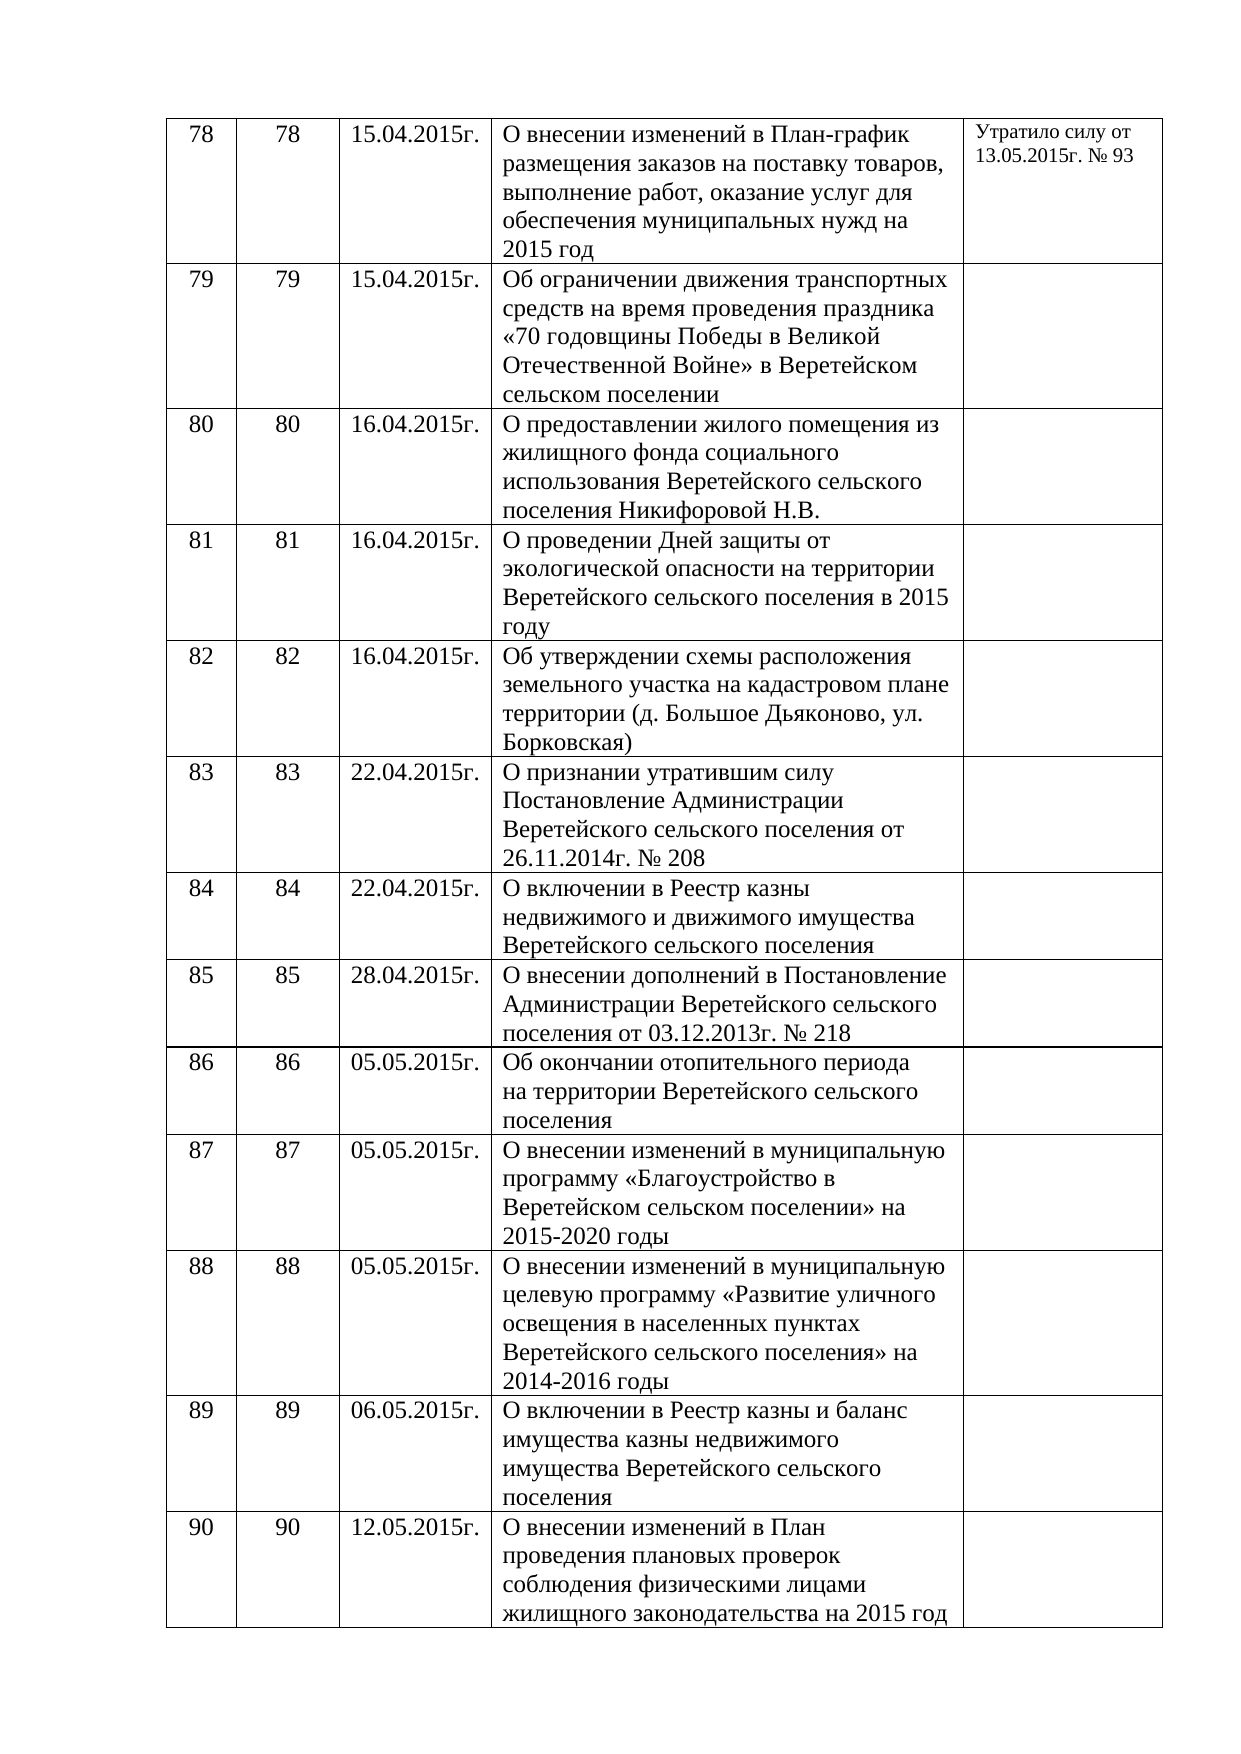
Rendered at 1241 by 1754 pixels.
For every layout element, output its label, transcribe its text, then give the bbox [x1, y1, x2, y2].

table_cell 78 [167, 119, 236, 263]
table_cell 15.04.2015г. [340, 119, 491, 263]
table_cell О внесении изменений в План-график размещения заказов на поставку товаров, выполнение работ, оказание услуг для обеспечения муниципальных нужд на 2015 год [492, 119, 963, 263]
table_cell 85 [167, 960, 236, 1046]
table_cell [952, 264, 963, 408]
table_cell 87 [237, 1135, 339, 1250]
table_cell О внесении изменений в План проведения плановых проверок соблюдения физическими лицами жилищного законодательства на 2015 год [492, 1512, 963, 1627]
table_cell 86 [237, 1048, 339, 1134]
table_cell 80 [237, 409, 339, 524]
table_cell О внесении изменений в муниципальную программу «Благоустройство в Веретейском сельском поселении» на 2015-2020 годы [492, 1135, 963, 1250]
table_cell Об окончании отопительного периода на территории Веретейского сельского поселения [492, 1048, 963, 1134]
table_cell 05.05.2015г. [340, 1251, 491, 1394]
table_cell [964, 960, 1162, 1046]
table_cell 84 [167, 873, 236, 959]
table_cell [964, 409, 1162, 524]
table_cell 15.04.2015г. [340, 264, 491, 408]
table_cell Об утверждении схемы расположения земельного участка на кадастровом плане территории (д. Большое Дьяконово, ул. Борковская) [492, 641, 963, 756]
table_cell 86 [167, 1048, 236, 1134]
table_cell 22.04.2015г. [340, 757, 491, 872]
table_cell 06.05.2015г. [340, 1396, 491, 1511]
table_cell [964, 264, 1162, 408]
table_cell [964, 1396, 1162, 1511]
table_cell [964, 873, 1162, 959]
table_cell [964, 757, 1162, 872]
table_cell 05.05.2015г. [340, 1048, 491, 1134]
table_cell 81 [237, 525, 339, 640]
table_cell О включении в Реестр казны и баланс имущества казны недвижимого имущества Веретейского сельского поселения [492, 1396, 963, 1511]
table_cell [964, 641, 1162, 756]
table_cell 88 [167, 1251, 236, 1394]
table_cell 90 [167, 1512, 236, 1627]
table_cell [964, 1512, 1162, 1627]
table_cell О внесении дополнений в Постановление Администрации Веретейского сельского поселения от 03.12.2013г. № 218 [492, 960, 963, 1046]
table_cell 12.05.2015г. [340, 1512, 491, 1627]
table_cell 79 [167, 264, 236, 408]
table_cell О внесении изменений в муниципальную целевую программу «Развитие уличного освещения в населенных пунктах Веретейского сельского поселения» на 2014-2016 годы [492, 1251, 963, 1394]
table_cell 78 [237, 119, 339, 263]
table_cell 88 [237, 1251, 339, 1394]
table_cell 89 [167, 1396, 236, 1511]
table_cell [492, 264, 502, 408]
table_cell 16.04.2015г. [340, 641, 491, 756]
table_cell О включении в Реестр казны недвижимого и движимого имущества Веретейского сельского поселения [492, 873, 963, 959]
table_cell 89 [237, 1396, 339, 1511]
table_cell 82 [237, 641, 339, 756]
table_cell 80 [167, 409, 236, 524]
table_cell 87 [167, 1135, 236, 1250]
table_cell 82 [167, 641, 236, 756]
table_cell 05.05.2015г. [340, 1135, 491, 1250]
table_cell 85 [237, 960, 339, 1046]
table_cell 22.04.2015г. [340, 873, 491, 959]
table_cell [964, 1048, 1162, 1134]
table_cell 79 [237, 264, 339, 408]
table_cell 84 [237, 873, 339, 959]
table_cell 81 [167, 525, 236, 640]
table_cell 16.04.2015г. [340, 409, 491, 524]
table_cell 83 [167, 757, 236, 872]
table_cell [964, 1135, 1162, 1250]
table_cell О признании утратившим силу Постановление Администрации Веретейского сельского поселения от 26.11.2014г. № 208 [492, 757, 963, 872]
table_cell О предоставлении жилого помещения из жилищного фонда социального использования Веретейского сельского поселения Никифоровой Н.В. [492, 409, 963, 524]
table_cell 16.04.2015г. [340, 525, 491, 640]
table_cell [964, 1251, 1162, 1394]
table_cell Утратило силу от 13.05.2015г. № 93 [964, 119, 1162, 263]
table_cell 90 [237, 1512, 339, 1627]
table_cell 83 [237, 757, 339, 872]
table_cell [964, 525, 1162, 640]
table_cell О проведении Дней защиты от экологической опасности на территории Веретейского сельского поселения в 2015 году [492, 525, 963, 640]
table_cell 28.04.2015г. [340, 960, 491, 1046]
